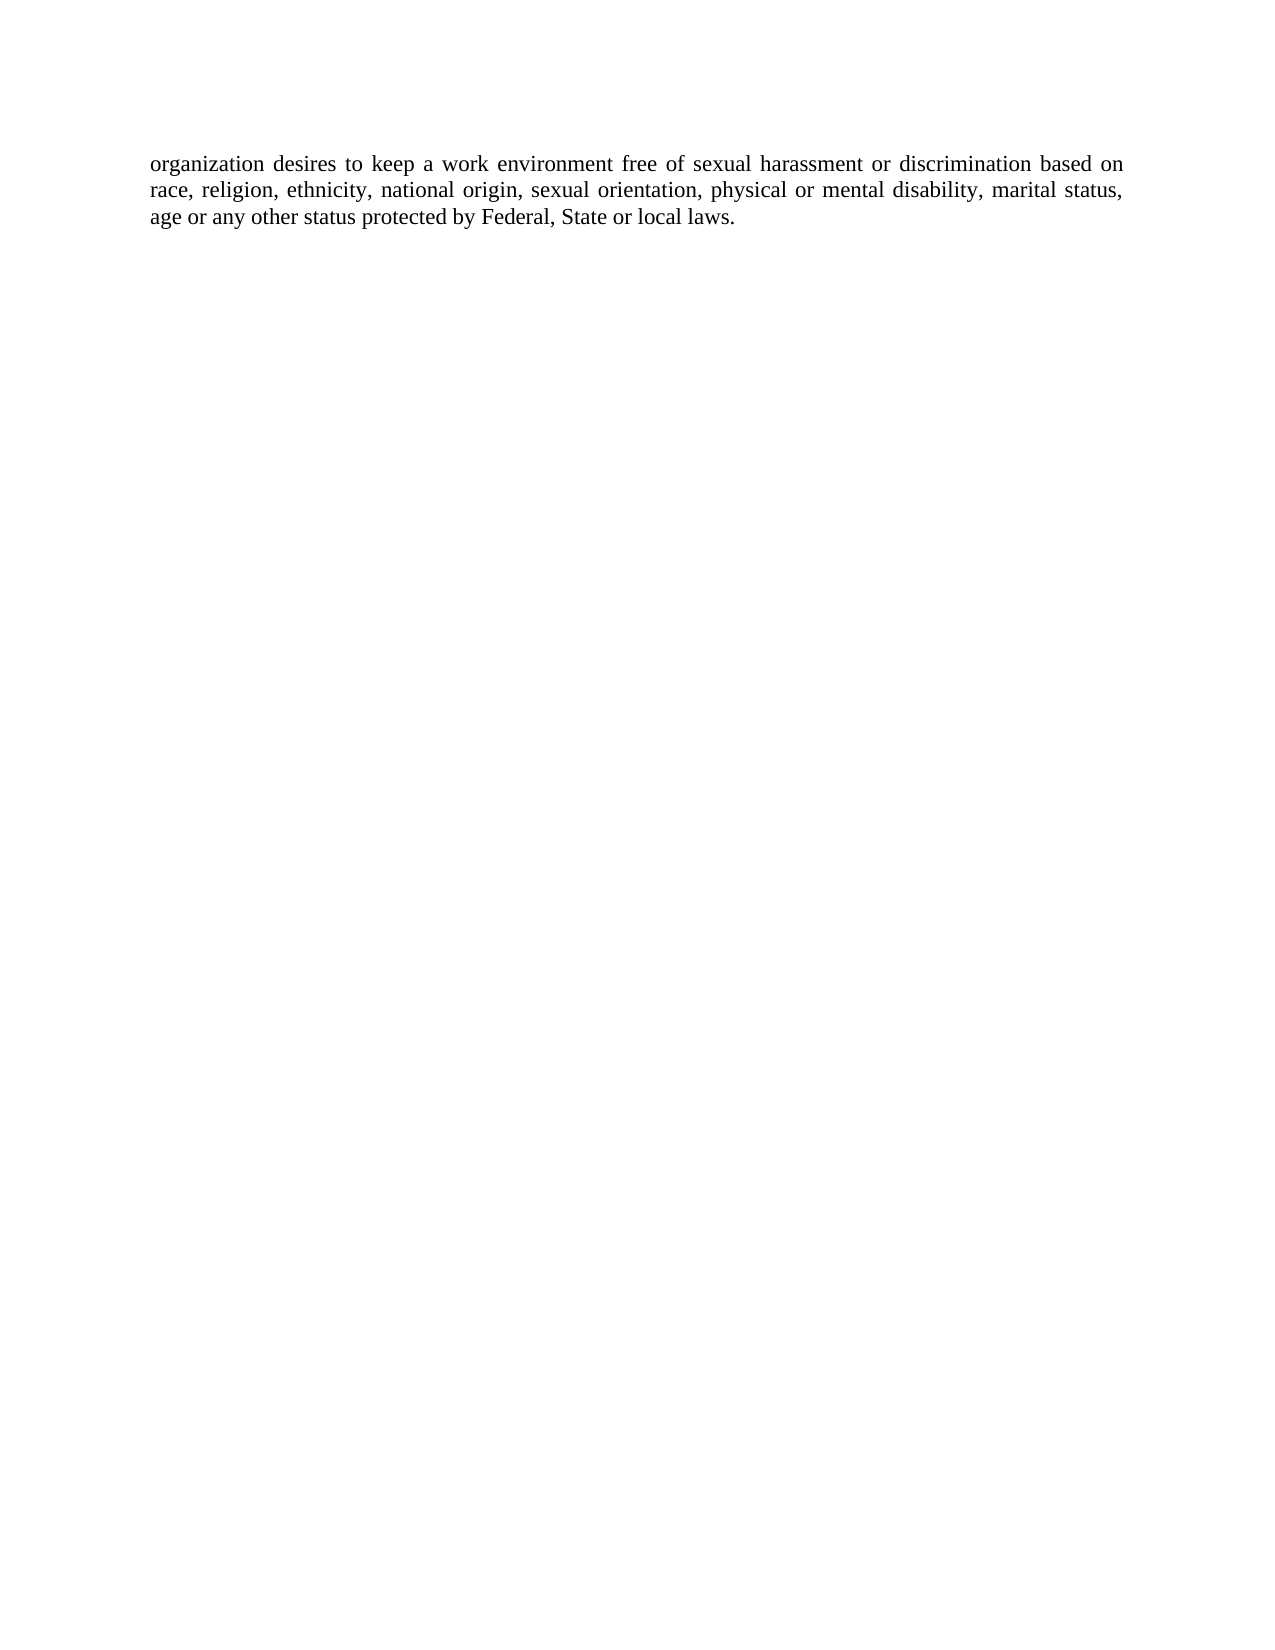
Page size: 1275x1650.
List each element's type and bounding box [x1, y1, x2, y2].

text [150, 150, 1125, 229]
